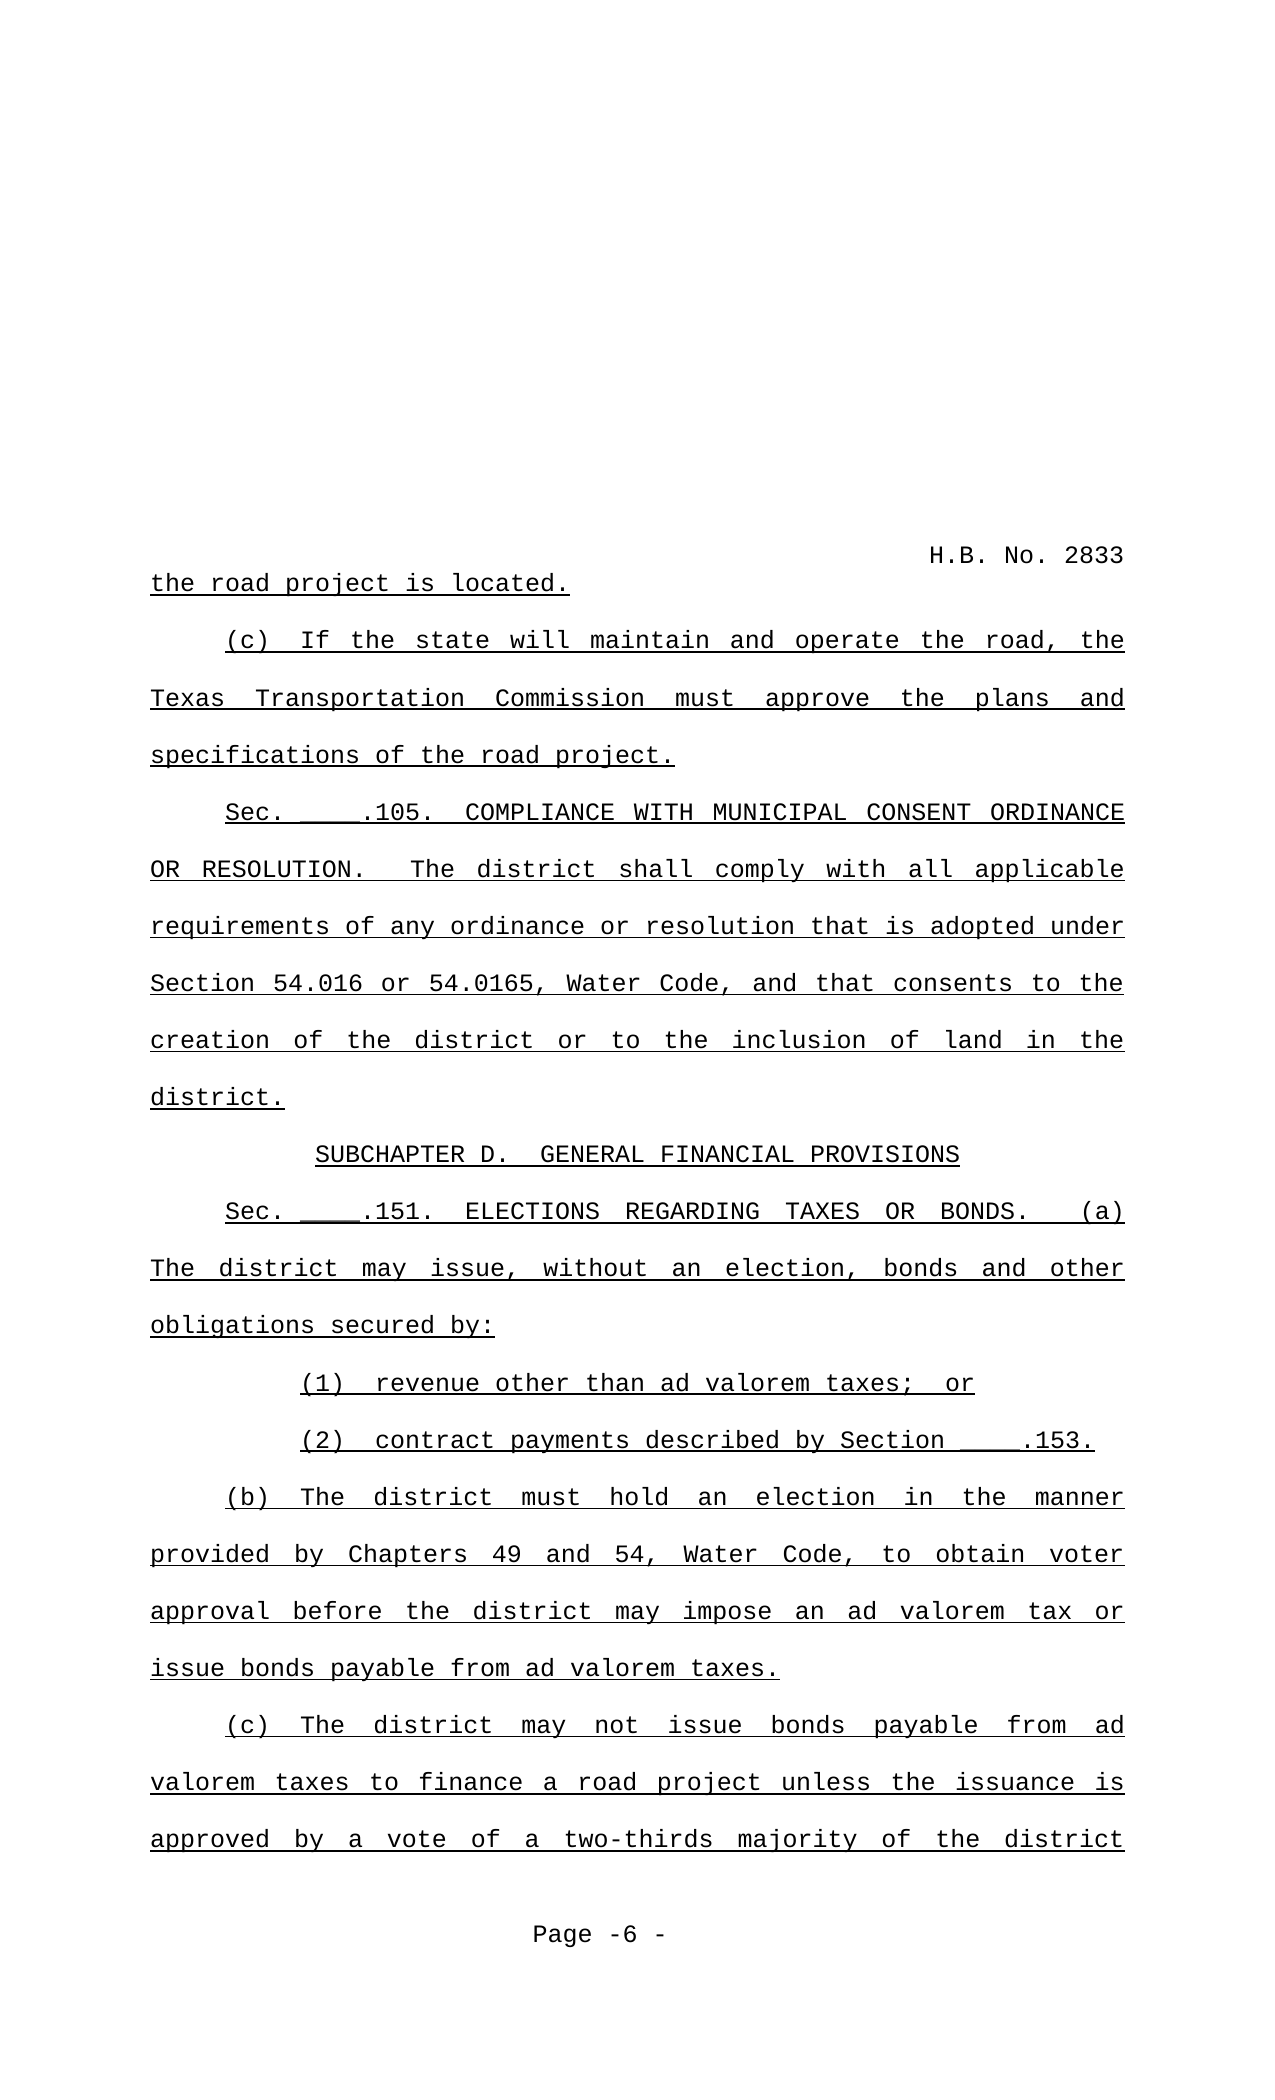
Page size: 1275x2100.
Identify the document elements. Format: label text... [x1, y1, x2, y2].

text (2) contract payments described by Section ____.153. [150, 1427, 1125, 1456]
text Sec. ____.105. COMPLIANCE WITH MUNICIPAL CONSENT ORDINANCE OR RESOLUTION. The district shall comply with all applicable requirements of any ordinance or resolution that is adopted under Section 54.016 or 54.0165, Water Code, and that consents to the creation of the district or to the inclusion of land in the district. [150, 881, 1125, 937]
text Sec. ____.105. COMPLIANCE WITH MUNICIPAL CONSENT ORDINANCE OR RESOLUTION. The district shall comply with all applicable requirements of any ordinance or resolution that is adopted under Section 54.016 or 54.0165, Water Code, and that consents to the creation of the district or to the inclusion of land in the district. [150, 799, 1125, 880]
text Sec. ____.151. ELECTIONS REGARDING TAXES OR BONDS. (a) The district may issue, without an election, bonds and other obligations secured by: [150, 1281, 1125, 1341]
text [150, 571, 1125, 599]
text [150, 1795, 1125, 1850]
text (b) The district must hold an election in the manner provided by Chapters 49 and 54, Water Code, to obtain voter approval before the district may impose an ad valorem tax or issue bonds payable from ad valorem taxes. [150, 1623, 1125, 1684]
text (c) If the state will maintain and operate the road, the Texas Transportation Commission must approve the plans and specifications of the road project. [150, 628, 1125, 708]
text SUBCHAPTER D. GENERAL FINANCIAL PROVISIONS [150, 1142, 1125, 1170]
text (1) revenue other than ad valorem taxes; or [150, 1370, 1125, 1398]
text Sec. ____.151. ELECTIONS REGARDING TAXES OR BONDS. (a) The district may issue, without an election, bonds and other obligations secured by: [150, 1199, 1125, 1279]
text Sec. ____.105. COMPLIANCE WITH MUNICIPAL CONSENT ORDINANCE OR RESOLUTION. The district shall comply with all applicable requirements of any ordinance or resolution that is adopted under Section 54.016 or 54.0165, Water Code, and that consents to the creation of the district or to the inclusion of land in the district. [150, 1052, 1125, 1113]
text (b) The district must hold an election in the manner provided by Chapters 49 and 54, Water Code, to obtain voter approval before the district may impose an ad valorem tax or issue bonds payable from ad valorem taxes. [150, 1566, 1125, 1622]
text Sec. ____.105. COMPLIANCE WITH MUNICIPAL CONSENT ORDINANCE OR RESOLUTION. The district shall comply with all applicable requirements of any ordinance or resolution that is adopted under Section 54.016 or 54.0165, Water Code, and that consents to the creation of the district or to the inclusion of land in the district. [150, 938, 1125, 1051]
text (b) The district must hold an election in the manner provided by Chapters 49 and 54, Water Code, to obtain voter approval before the district may impose an ad valorem tax or issue bonds payable from ad valorem taxes. [150, 1484, 1125, 1565]
text (c) If the state will maintain and operate the road, the Texas Transportation Commission must approve the plans and specifications of the road project. [150, 710, 1125, 771]
